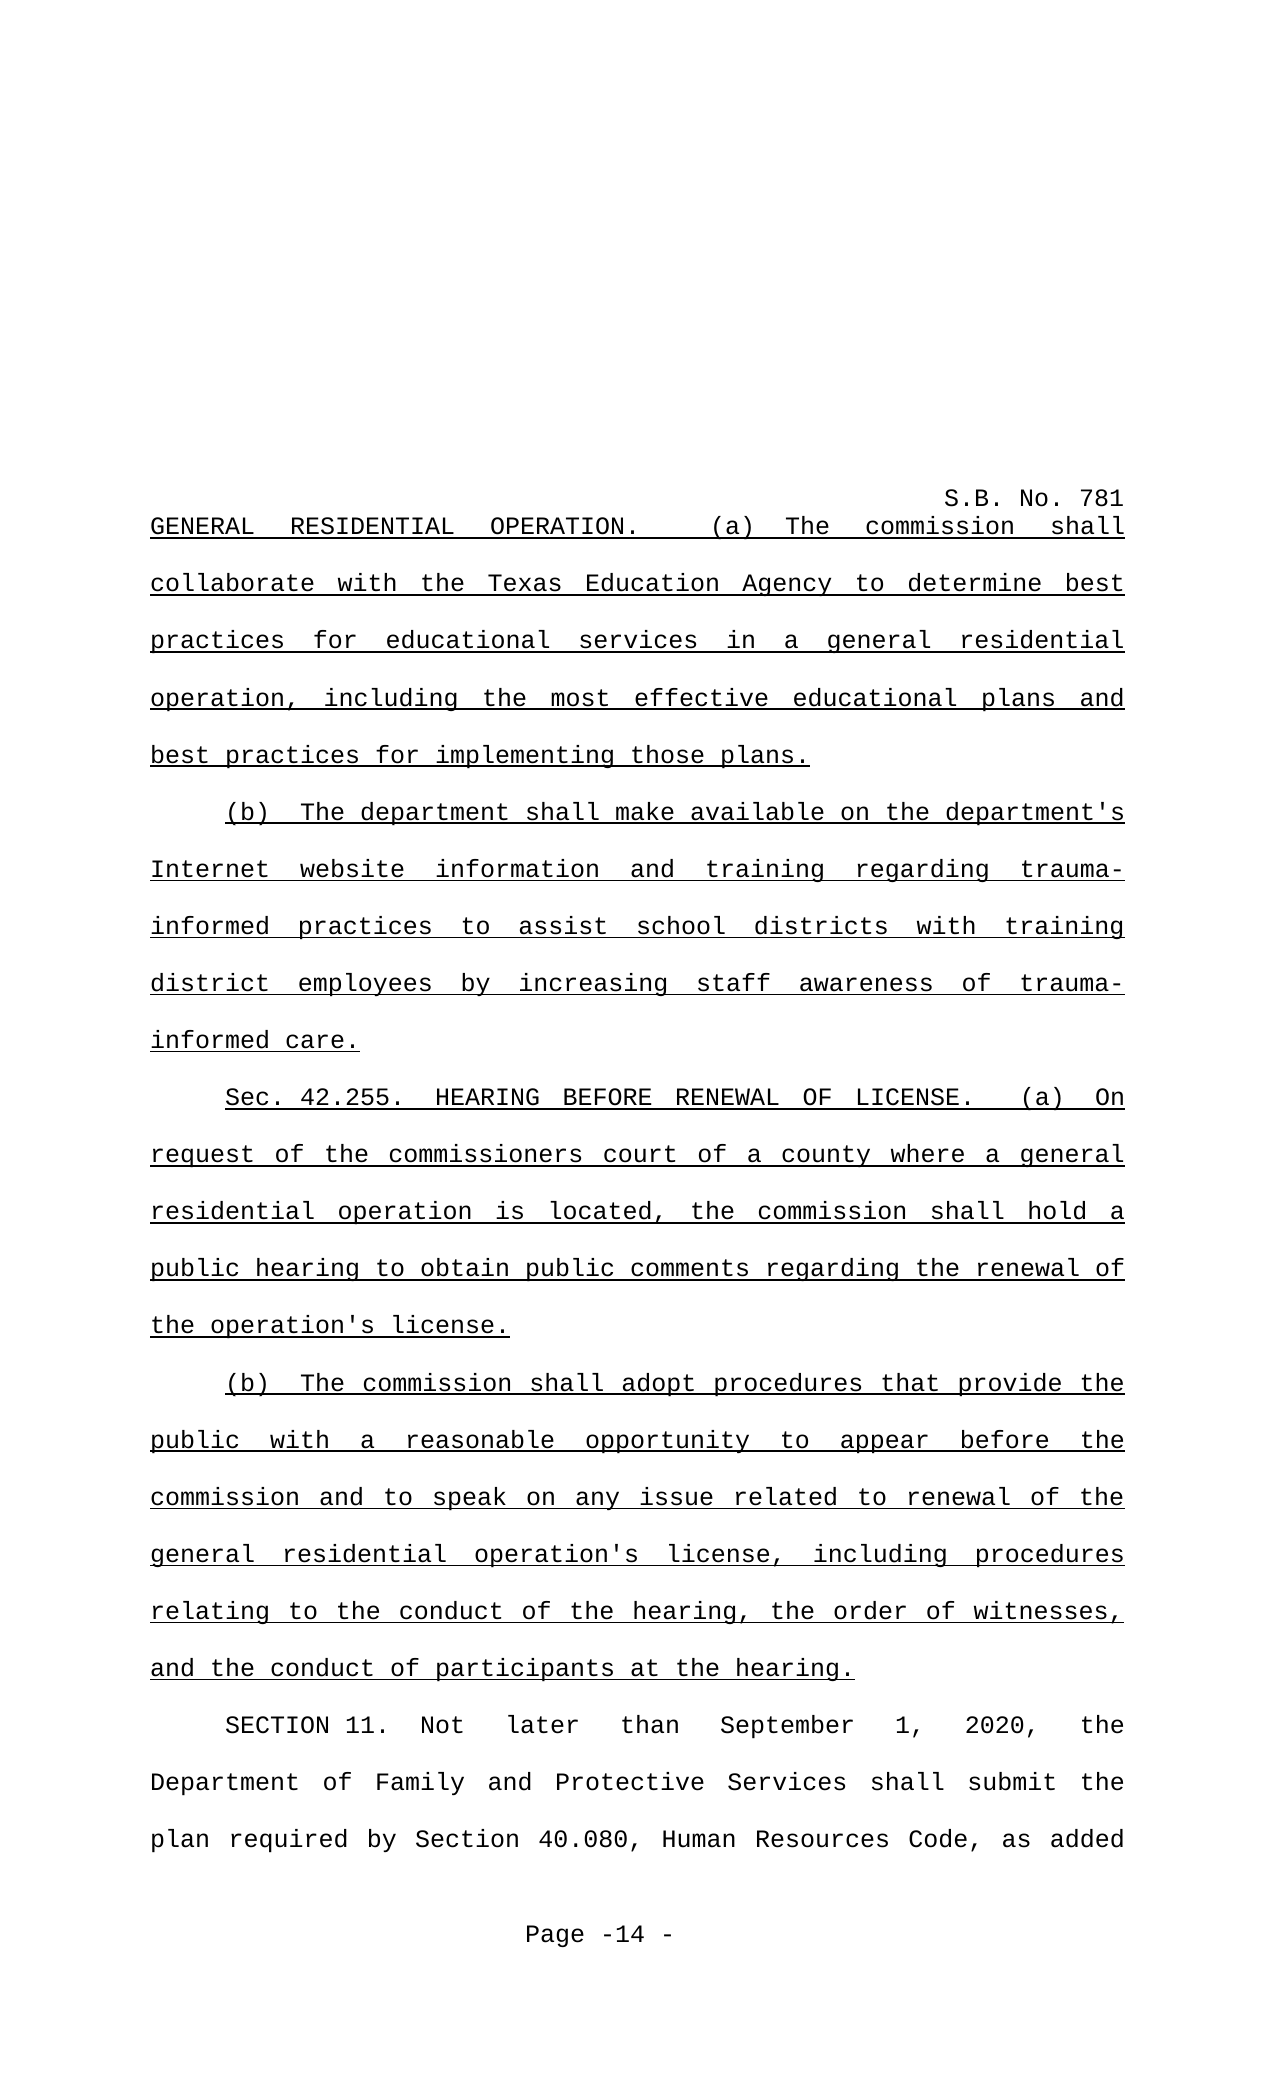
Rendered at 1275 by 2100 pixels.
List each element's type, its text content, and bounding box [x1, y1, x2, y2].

text Sec. 42.255. HEARING BEFORE RENEWAL OF LICENSE. (a) On request of the commissioners court of a county where a general residential operation is located, the commission shall hold a public hearing to obtain public comments regarding the renewal of the operation's license. [150, 1167, 1125, 1222]
text (b) The commission shall adopt procedures that provide the public with a reasonable opportunity to appear before the commission and to speak on any issue related to renewal of the general residential operation's license, including procedures relating to the conduct of the hearing, the order of witnesses, and the conduct of participants at the hearing. [150, 1370, 1125, 1450]
text (b) The department shall make available on the department's Internet website information and training regarding trauma-informed practices to assist school districts with training district employees by increasing staff awareness of trauma-informed care. [150, 799, 1125, 880]
text (b) The department shall make available on the department's Internet website information and training regarding trauma-informed practices to assist school districts with training district employees by increasing staff awareness of trauma-informed care. [150, 995, 1125, 1056]
text Sec. 42.255. HEARING BEFORE RENEWAL OF LICENSE. (a) On request of the commissioners court of a county where a general residential operation is located, the commission shall hold a public hearing to obtain public comments regarding the renewal of the operation's license. [150, 1224, 1125, 1279]
text (b) The commission shall adopt procedures that provide the public with a reasonable opportunity to appear before the commission and to speak on any issue related to renewal of the general residential operation's license, including procedures relating to the conduct of the hearing, the order of witnesses, and the conduct of participants at the hearing. [150, 1566, 1125, 1684]
text Sec. 42.255. HEARING BEFORE RENEWAL OF LICENSE. (a) On request of the commissioners court of a county where a general residential operation is located, the commission shall hold a public hearing to obtain public comments regarding the renewal of the operation's license. [150, 1084, 1125, 1165]
text Sec. 42.255. HEARING BEFORE RENEWAL OF LICENSE. (a) On request of the commissioners court of a county where a general residential operation is located, the commission shall hold a public hearing to obtain public comments regarding the renewal of the operation's license. [150, 1281, 1125, 1341]
text (b) The department shall make available on the department's Internet website information and training regarding trauma-informed practices to assist school districts with training district employees by increasing staff awareness of trauma-informed care. [150, 938, 1125, 994]
text (b) The commission shall adopt procedures that provide the public with a reasonable opportunity to appear before the commission and to speak on any issue related to renewal of the general residential operation's license, including procedures relating to the conduct of the hearing, the order of witnesses, and the conduct of participants at the hearing. [150, 1509, 1125, 1565]
text (b) The commission shall adopt procedures that provide the public with a reasonable opportunity to appear before the commission and to speak on any issue related to renewal of the general residential operation's license, including procedures relating to the conduct of the hearing, the order of witnesses, and the conduct of participants at the hearing. [150, 1452, 1125, 1508]
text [150, 1712, 1125, 1855]
text (b) The department shall make available on the department's Internet website information and training regarding trauma-informed practices to assist school districts with training district employees by increasing staff awareness of trauma-informed care. [150, 881, 1125, 937]
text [150, 514, 1125, 537]
